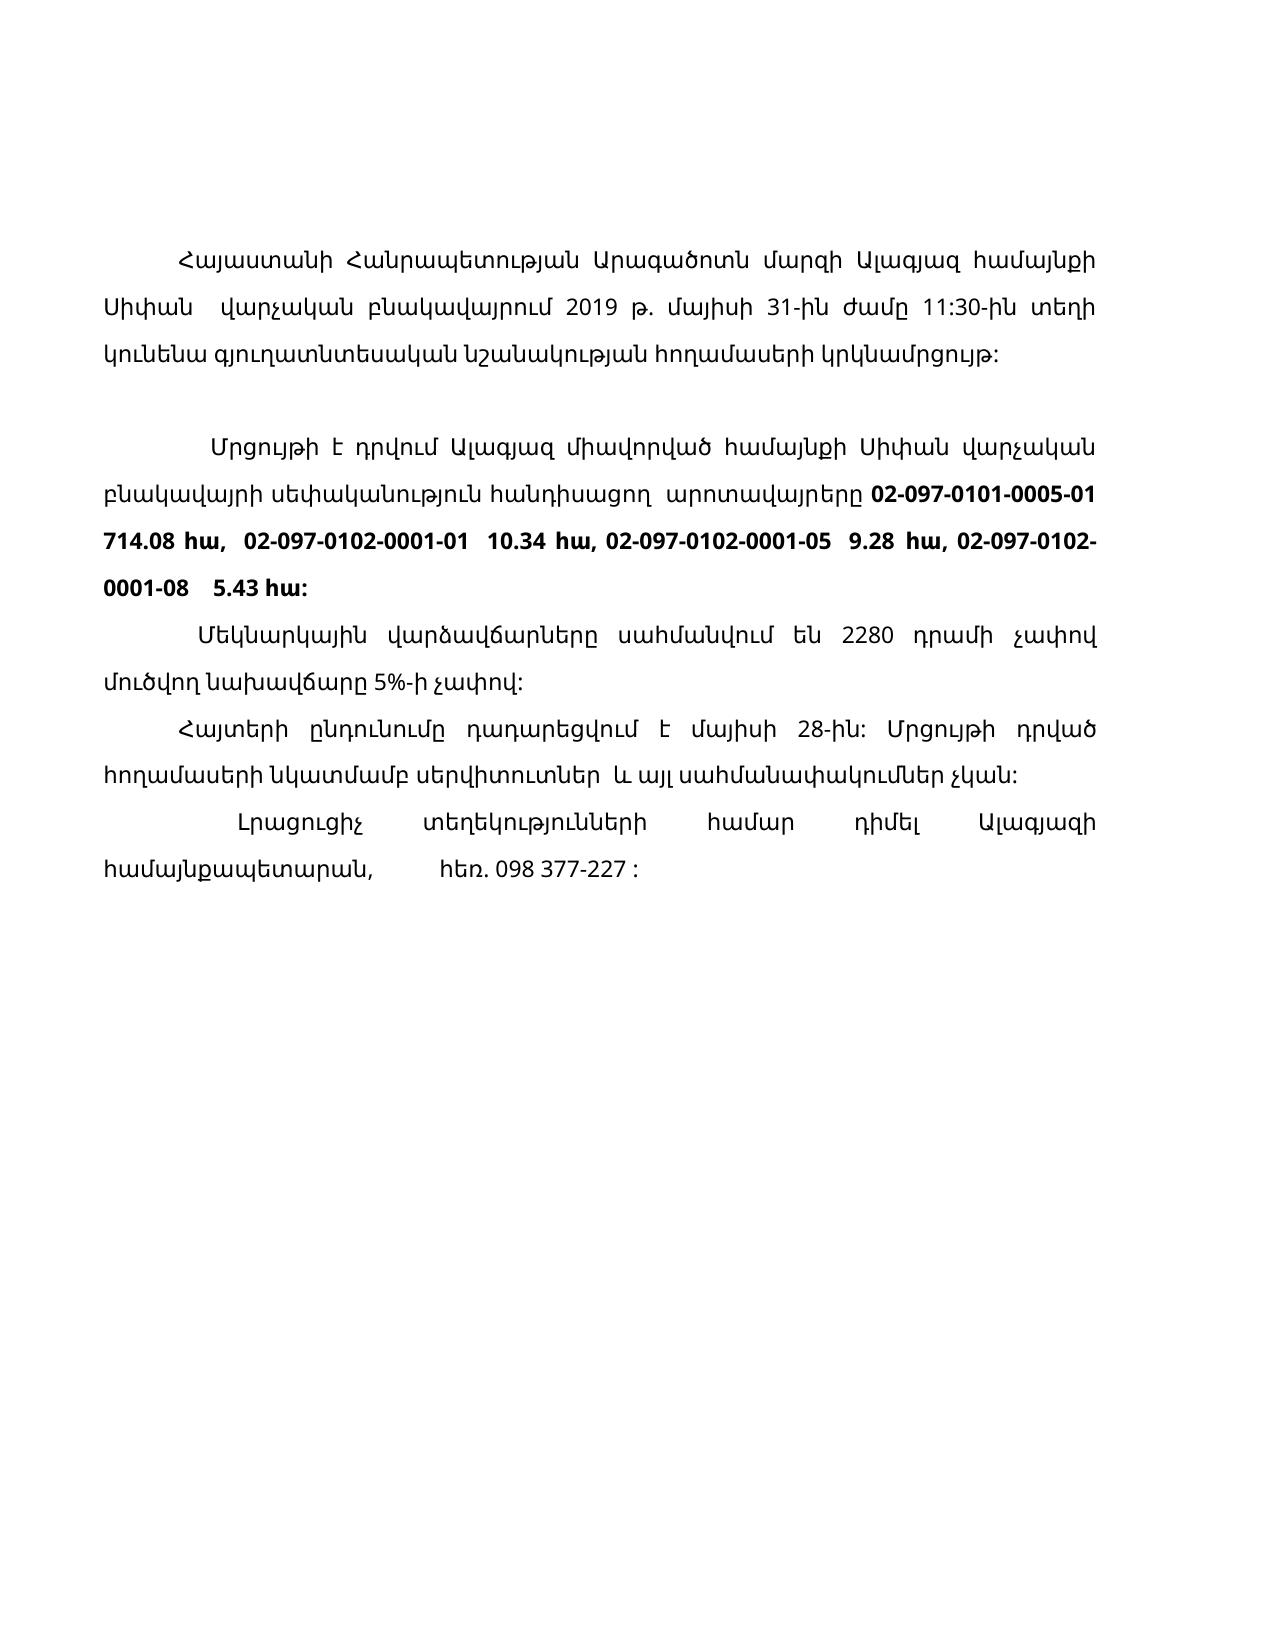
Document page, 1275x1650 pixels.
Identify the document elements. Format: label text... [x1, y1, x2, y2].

text Լրացուցիչ տեղեկությունների համար դիմել Ալագյազի համայնքապետարան, հեռ. 098 377-227 : [103, 806, 1097, 884]
text Հայաստանի Հանրապետության Արագածոտն մարզի Ալագյազ համայնքի Սիփան վարչական բնակավայրում 2019 թ. մայիսի 31-ին ժամը 11:30-ին տեղի կունենա գյուղատնտեսական նշանակության հողամասերի կրկնամրցույթ: [103, 244, 1097, 369]
text Մրցույթի է դրվում Ալագյազ միավորված համայնքի Սիփան վարչական բնակավայրի սեփականություն հանդիսացող արոտավայրերը 02-097-0101-0005-01 714.08 հա, 02-097-0102-0001-01 10.34 հա, 02-097-0102-0001-05 9.28 հա, 02-097-0102-0001-08 5.43 հա: [103, 431, 1097, 603]
text Մեկնարկային վարձավճարները սահմանվում են 2280 դրամի չափով մուծվող նախավճարը 5%-ի չափով: [103, 619, 1097, 697]
text Հայտերի ընդունումը դադարեցվում է մայիսի 28-ին: Մրցույթի դրված հողամասերի նկատմամբ սերվիտուտներ և այլ սահմանափակումներ չկան: [103, 712, 1097, 791]
